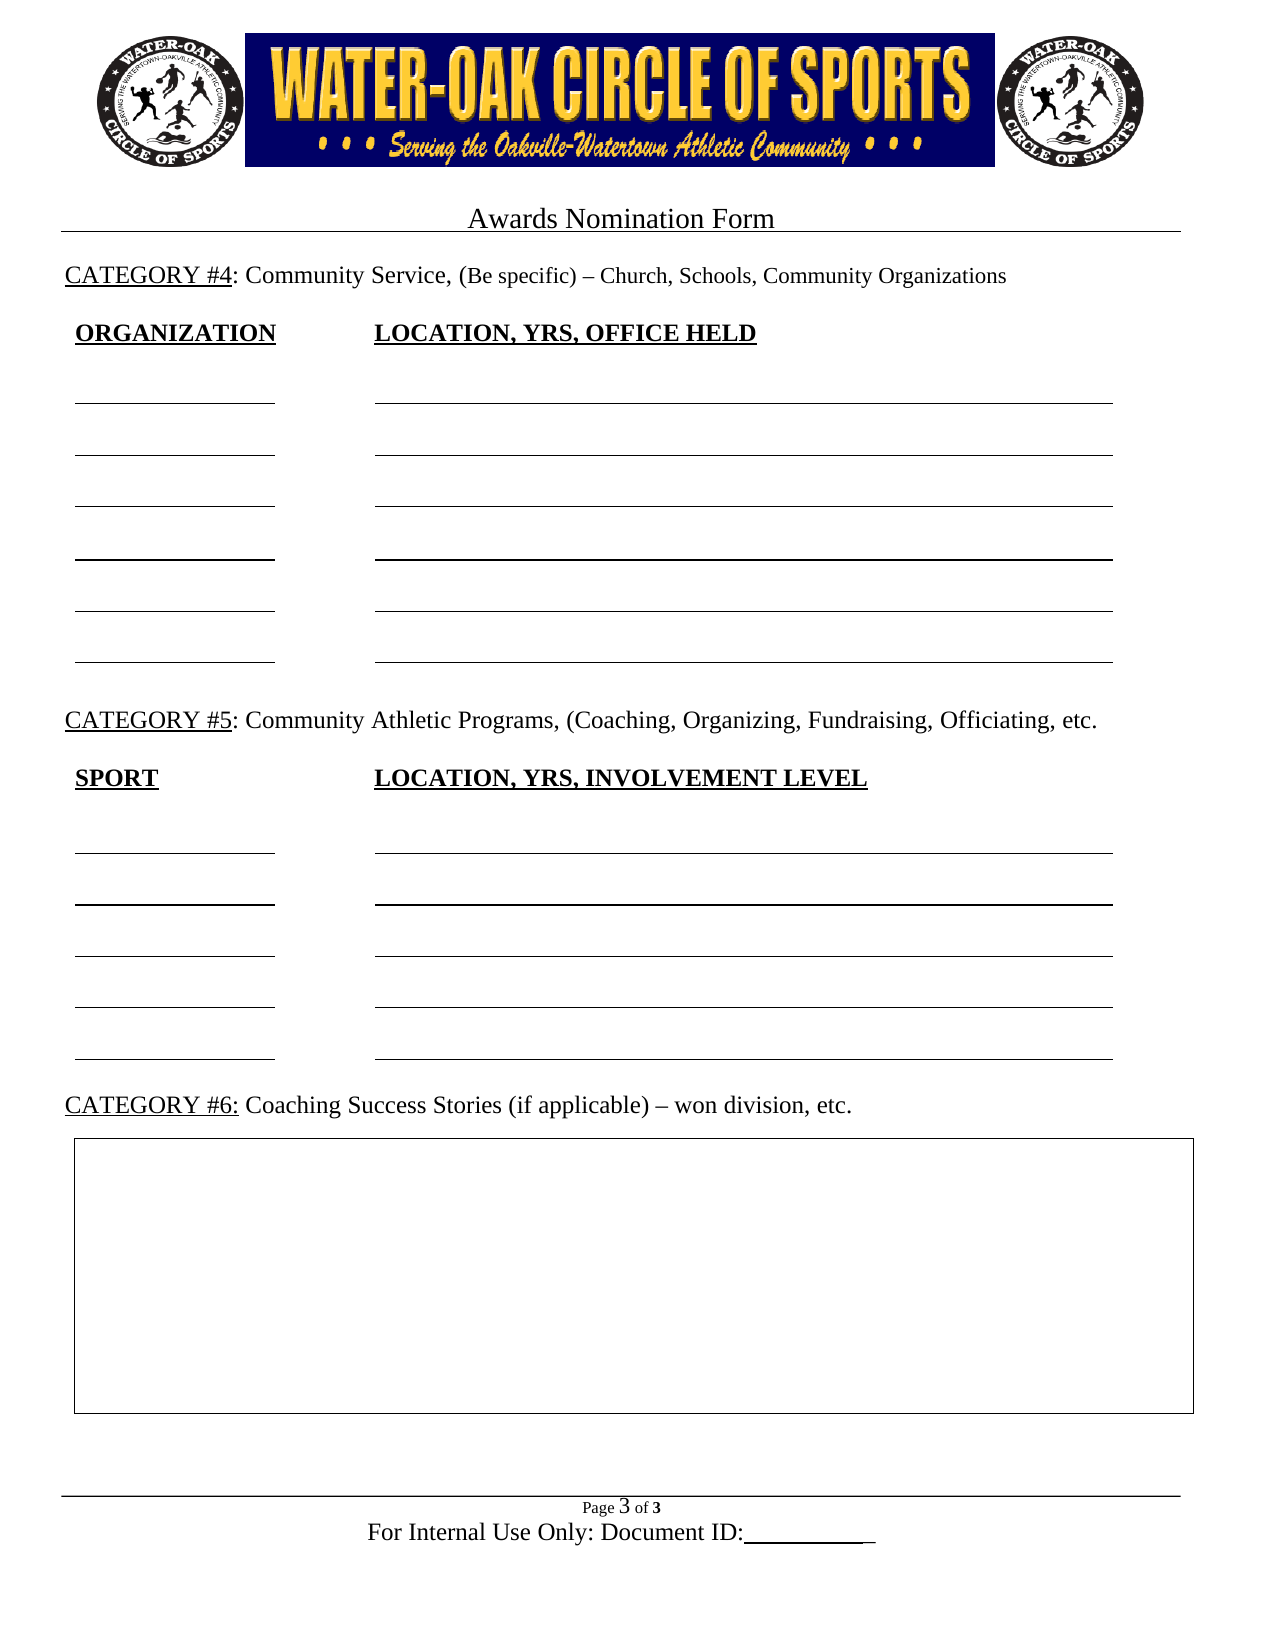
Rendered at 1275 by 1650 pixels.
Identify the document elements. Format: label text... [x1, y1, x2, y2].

subtitle SPORT LOCATION, YRS, INVOLVEMENT LEVEL [75, 763, 1202, 791]
text CATEGORY #4: Community Service, (Be specific) – Church, Schools, Community Organizations [64, 260, 1202, 289]
picture [996, 36, 1144, 167]
picture [245, 33, 995, 167]
text CATEGORY #6: Coaching Success Stories (if applicable) – won division, etc. [64, 1090, 1202, 1119]
subtitle ORGANIZATION LOCATION, YRS, OFFICE HELD [75, 318, 1202, 346]
picture [96, 36, 244, 167]
text CATEGORY #5: Community Athletic Programs, (Coaching, Organizing, Fundraising, Officiating, etc. [64, 705, 1202, 734]
